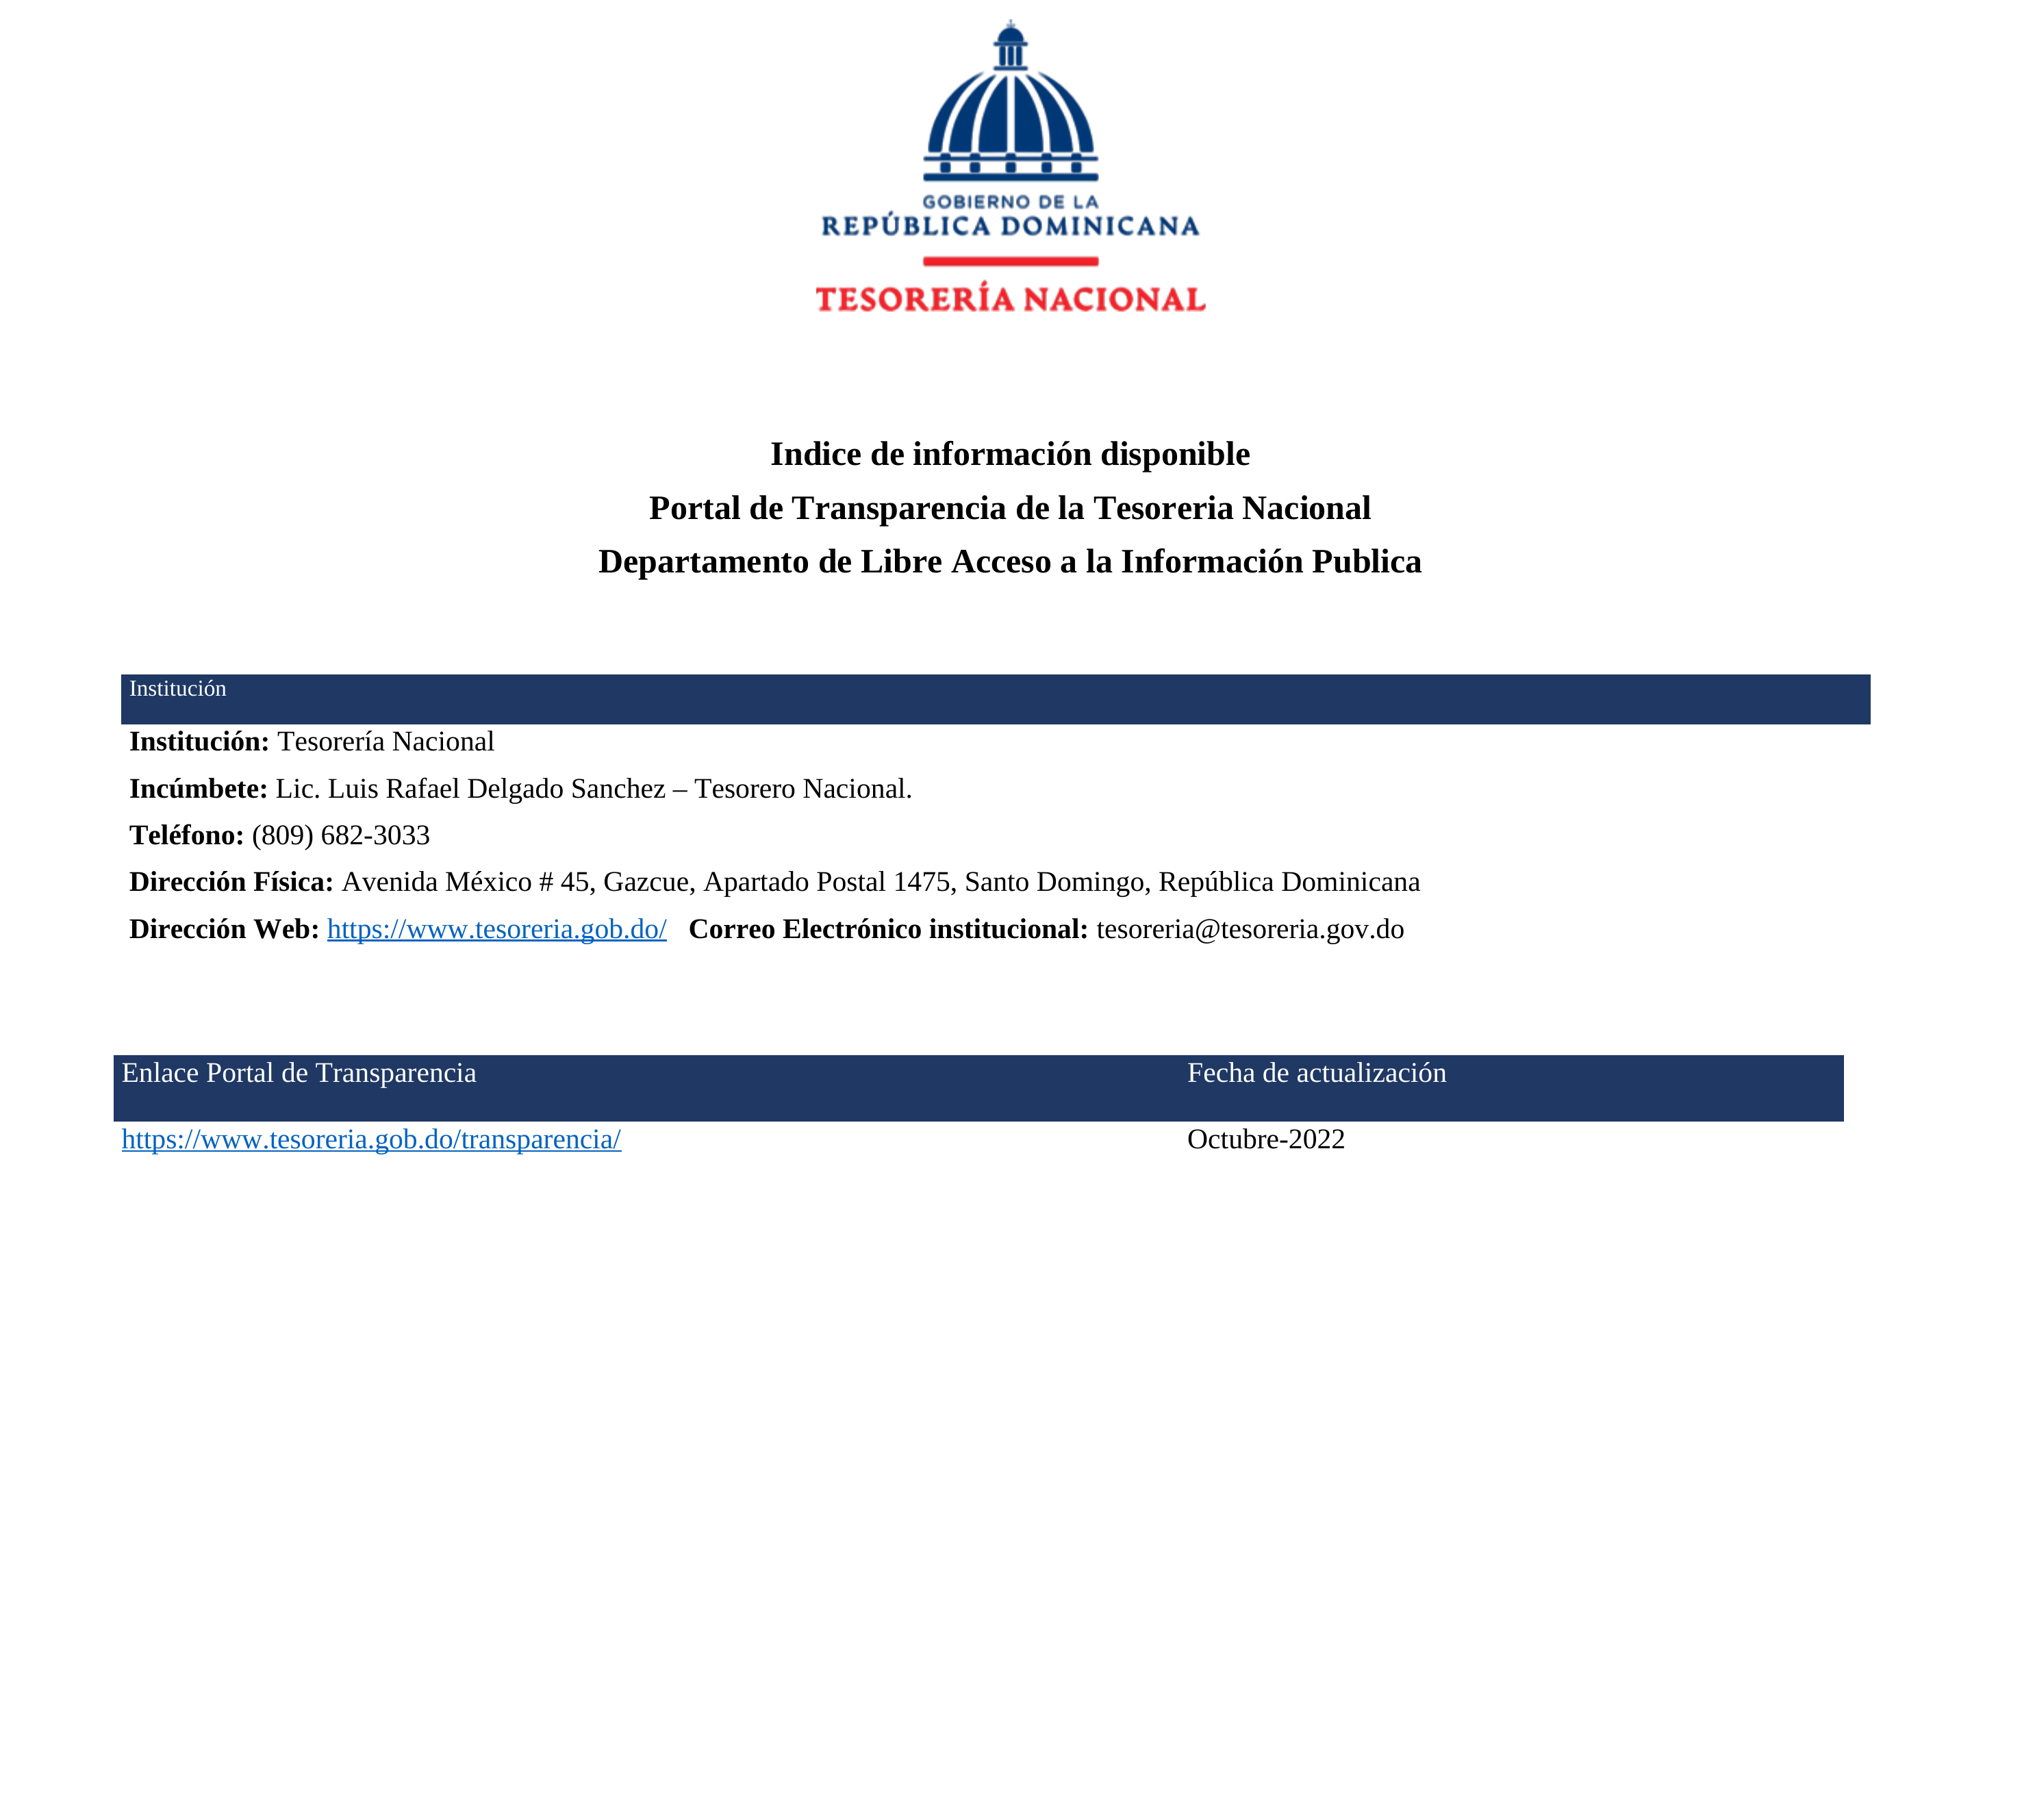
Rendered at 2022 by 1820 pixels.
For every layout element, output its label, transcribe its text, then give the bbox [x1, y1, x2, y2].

table_header Fecha de actualización [1180, 1055, 1844, 1122]
text Indice de información disponible [121, 433, 1901, 472]
text Portal de Transparencia de la Tesoreria Nacional [121, 487, 1901, 527]
table_cell Institución: Tesorería Nacional Incúmbete: Lic. Luis Rafael Delgado Sanchez – Tesorero Nacional. Teléfono: (809) 682-3033 Dirección Física: Avenida México # 45, Gazcue, Apartado Postal 1475, Santo Domingo, República Dominicana Dirección Web: https://www.tesoreria.gob.do/ Correo Electrónico institucional: tesoreria@tesoreria.gov.do [121, 724, 1871, 957]
text Departamento de Libre Acceso a la Información Publica [121, 541, 1901, 581]
table_header Enlace Portal de Transparencia [114, 1055, 1180, 1122]
table_cell Octubre-2022 [1180, 1122, 1844, 1196]
picture [816, 19, 1206, 312]
table_cell https://www.tesoreria.gob.do/transparencia/ [114, 1122, 1180, 1196]
table_header Institución [121, 674, 1871, 724]
